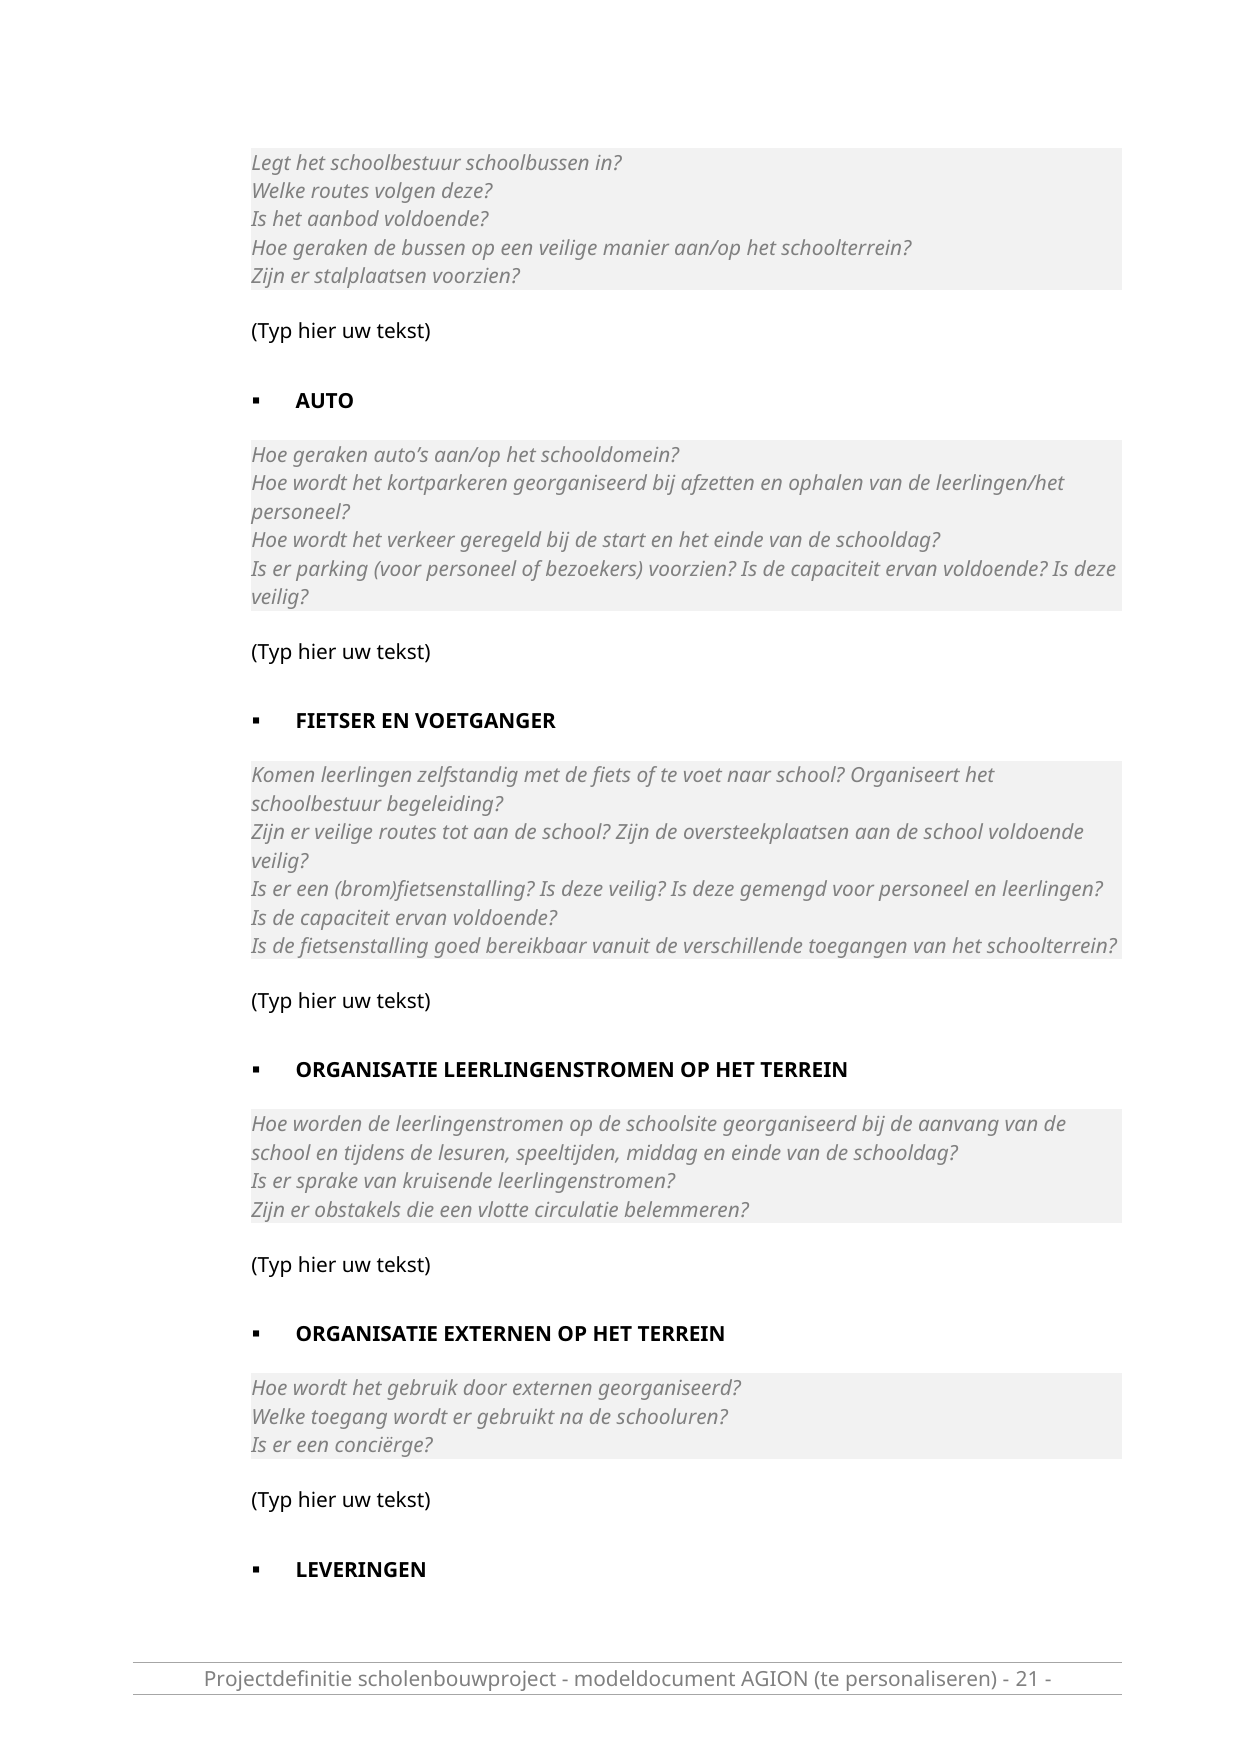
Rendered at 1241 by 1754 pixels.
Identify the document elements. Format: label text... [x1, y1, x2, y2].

text Hoe wordt het verkeer geregeld bij de start en het einde van de schooldag? [251, 525, 1122, 554]
subtitle Leveringen [251, 1550, 1122, 1584]
text Welke routes volgen deze? [251, 176, 1122, 204]
text (Typ hier uw tekst) [251, 638, 1122, 665]
text Welke toegang wordt er gebruikt na de schooluren? [251, 1402, 1122, 1430]
subtitle Fietser en voetganger [251, 702, 1122, 736]
text Zijn er stalplaatsen voorzien? [251, 261, 1122, 290]
text Is er parking (voor personeel of bezoekers) voorzien? Is de capaciteit ervan voldoende? Is deze veilig? [251, 554, 1122, 611]
subtitle Organisatie leerlingenstromen op het terrein [251, 1051, 1122, 1084]
text Legt het schoolbestuur schoolbussen in? [251, 148, 1122, 176]
text (Typ hier uw tekst) [251, 317, 1122, 344]
text Zijn er obstakels die een vlotte circulatie belemmeren? [251, 1195, 1122, 1223]
text Is de fietsenstalling goed bereikbaar vanuit de verschillende toegangen van het schoolterrein? [251, 931, 1122, 959]
text (Typ hier uw tekst) [251, 1486, 1122, 1513]
text Hoe worden de leerlingenstromen op de schoolsite georganiseerd bij de aanvang van de school en tijdens de lesuren, speeltijden, middag en einde van de schooldag? [251, 1109, 1122, 1166]
text Zijn er veilige routes tot aan de school? Zijn de oversteekplaatsen aan de school voldoende veilig? [251, 817, 1122, 874]
subtitle Organisatie externen op het terrein [251, 1315, 1122, 1348]
text Is er een conciërge? [251, 1430, 1122, 1459]
subtitle Auto [251, 382, 1122, 415]
text (Typ hier uw tekst) [251, 1250, 1122, 1277]
text Hoe geraken auto’s aan/op het schooldomein? [251, 440, 1122, 468]
text Is het aanbod voldoende? [251, 204, 1122, 233]
text Is er sprake van kruisende leerlingenstromen? [251, 1166, 1122, 1195]
text Hoe wordt het gebruik door externen georganiseerd? [251, 1373, 1122, 1402]
text Hoe wordt het kortparkeren georganiseerd bij afzetten en ophalen van de leerlingen/het personeel? [251, 468, 1122, 525]
text Komen leerlingen zelfstandig met de fiets of te voet naar school? Organiseert het schoolbestuur begeleiding? [251, 761, 1122, 817]
text Hoe geraken de bussen op een veilige manier aan/op het schoolterrein? [251, 233, 1122, 261]
text Is er een (brom)fietsenstalling? Is deze veilig? Is deze gemengd voor personeel en leerlingen? Is de capaciteit ervan voldoende? [251, 874, 1122, 931]
text (Typ hier uw tekst) [251, 987, 1122, 1014]
